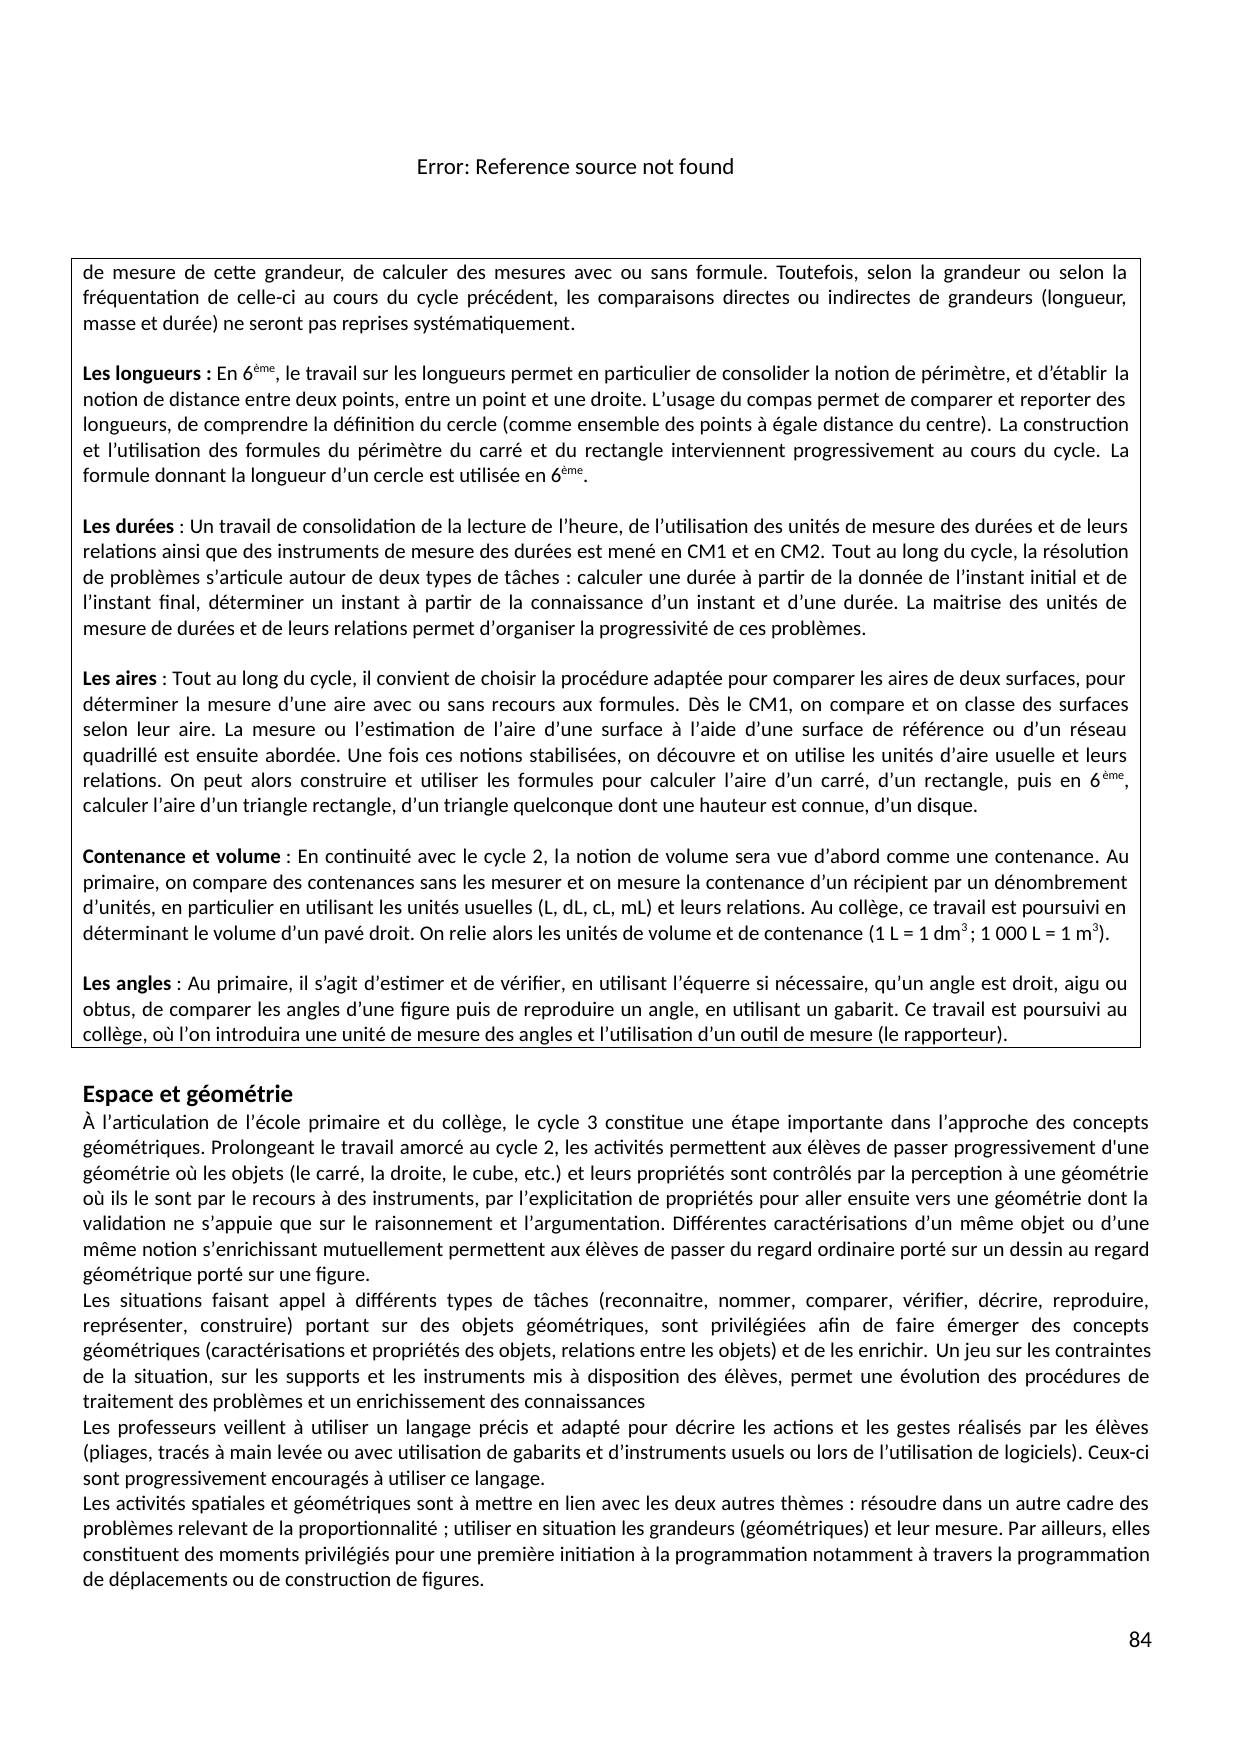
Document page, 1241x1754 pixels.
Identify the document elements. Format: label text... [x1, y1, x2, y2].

text À l’articulation de l’école primaire et du collège, le cycle 3 constitue une étape importante dans l’approche des concepts géométriques. Prolongeant le travail amorcé au cycle 2, les activités permettent aux élèves de passer progressivement d'une géométrie où les objets (le carré, la droite, le cube, etc.) et leurs propriétés sont contrôlés par la perception à une géométrie où ils le sont par le recours à des instruments, par l’explicitation de propriétés pour aller ensuite vers une géométrie dont la validation ne s’appuie que sur le raisonnement et l’argumentation. Différentes caractérisations d’un même objet ou d’une même notion s’enrichissant mutuellement permettent aux élèves de passer du regard ordinaire porté sur un dessin au regard géométrique porté sur une figure. [83, 1109, 1152, 1287]
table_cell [72, 259, 1140, 1047]
text Espace et géométrie [83, 1078, 1152, 1109]
text Les situations faisant appel à différents types de tâches (reconnaitre, nommer, comparer, vérifier, décrire, reproduire, représenter, construire) portant sur des objets géométriques, sont privilégiées afin de faire émerger des concepts géométriques (caractérisations et propriétés des objets, relations entre les objets) et de les enrichir. Un jeu sur les contraintes de la situation, sur les supports et les instruments mis à disposition des élèves, permet une évolution des procédures de traitement des problèmes et un enrichissement des connaissances [83, 1287, 1152, 1414]
text Les activités spatiales et géométriques sont à mettre en lien avec les deux autres thèmes : résoudre dans un autre cadre des problèmes relevant de la proportionnalité ; utiliser en situation les grandeurs (géométriques) et leur mesure. Par ailleurs, elles constituent des moments privilégiés pour une première initiation à la programmation notamment à travers la programmation de déplacements ou de construction de figures. [83, 1490, 1152, 1592]
text Les professeurs veillent à utiliser un langage précis et adapté pour décrire les actions et les gestes réalisés par les élèves (pliages, tracés à main levée ou avec utilisation de gabarits et d’instruments usuels ou lors de l’utilisation de logiciels). Ceux-ci sont progressivement encouragés à utiliser ce langage. [83, 1414, 1152, 1490]
